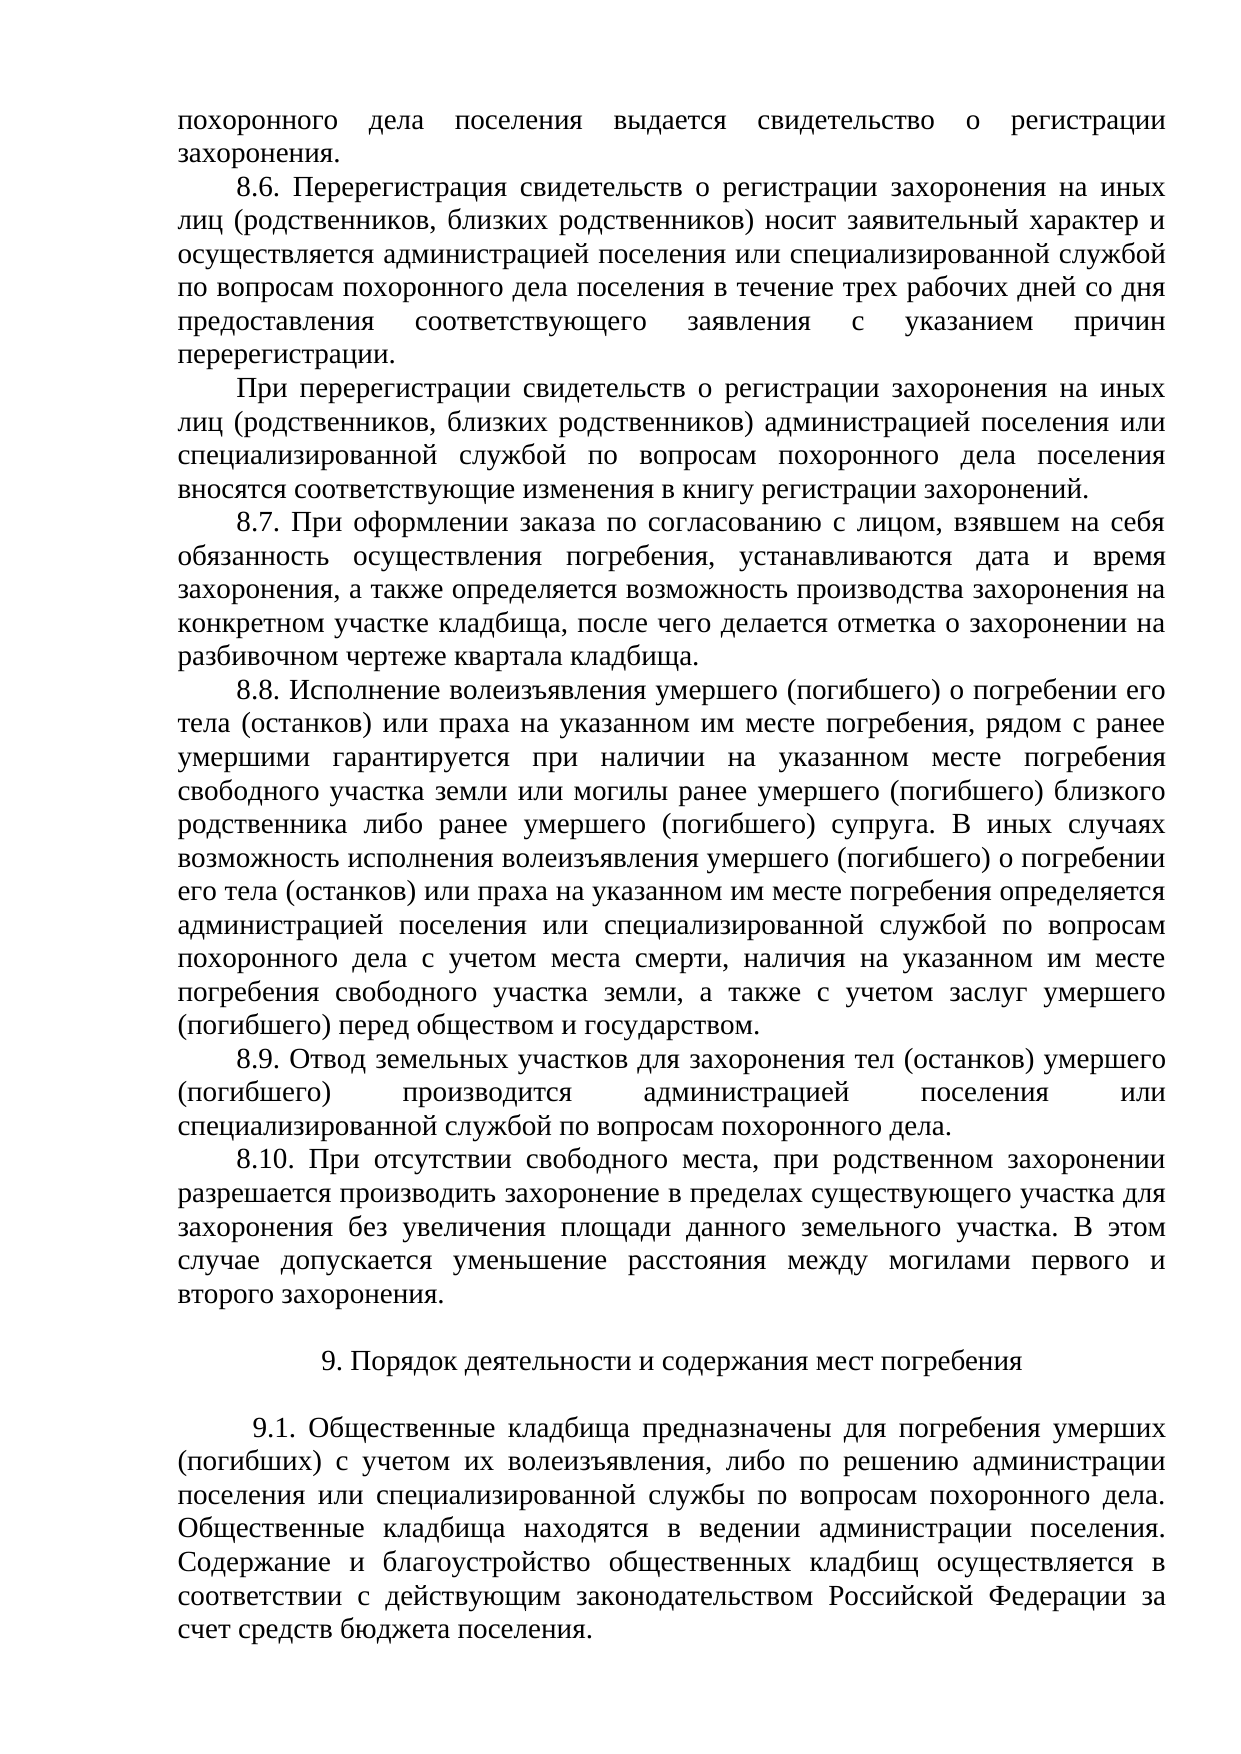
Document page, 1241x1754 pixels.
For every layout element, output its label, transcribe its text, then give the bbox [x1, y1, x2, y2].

text 9. Порядок деятельности и содержания мест погребения [177, 1343, 1167, 1376]
text При перерегистрации свидетельств о регистрации захоронения на иных лиц (родственников, близких родственников) администрацией поселения или специализированной службой по вопросам похоронного дела поселения вносятся соответствующие изменения в книгу регистрации захоронений. [177, 370, 1167, 504]
text 8.6. Перерегистрация свидетельств о регистрации захоронения на иных лиц (родственников, близких родственников) носит заявительный характер и осуществляется администрацией поселения или специализированной службой по вопросам похоронного дела поселения в течение трех рабочих дней со дня предоставления соответствующего заявления с указанием причин перерегистрации. [177, 169, 1167, 370]
text 8.7. При оформлении заказа по согласованию с лицом, взявшем на себя обязанность осуществления погребения, устанавливаются дата и время захоронения, а также определяется возможность производства захоронения на конкретном участке кладбища, после чего делается отметка о захоронении на разбивочном чертеже квартала кладбища. [177, 504, 1167, 672]
text 8.9. Отвод земельных участков для захоронения тел (останков) умершего (погибшего) производится администрацией поселения или специализированной службой по вопросам похоронного дела. [177, 1041, 1167, 1142]
text 8.8. Исполнение волеизъявления умершего (погибшего) о погребении его тела (останков) или праха на указанном им месте погребения, рядом с ранее умершими гарантируется при наличии на указанном месте погребения свободного участка земли или могилы ранее умершего (погибшего) близкого родственника либо ранее умершего (погибшего) супруга. В иных случаях возможность исполнения волеизъявления умершего (погибшего) о погребении его тела (останков) или праха на указанном им месте погребения определяется администрацией поселения или специализированной службой по вопросам похоронного дела с учетом места смерти, наличия на указанном им месте погребения свободного участка земли, а также с учетом заслуг умершего (погибшего) перед обществом и государством. [177, 672, 1167, 1041]
text 9.1. Общественные кладбища предназначены для погребения умерших (погибших) с учетом их волеизъявления, либо по решению администрации поселения или специализированной службы по вопросам похоронного дела. Общественные кладбища находятся в ведении администрации поселения. Содержание и благоустройство общественных кладбищ осуществляется в соответствии с действующим законодательством Российской Федерации за счет средств бюджета поселения. [177, 1410, 1167, 1645]
text 8.10. При отсутствии свободного места, при родственном захоронении разрешается производить захоронение в пределах существующего участка для захоронения без увеличения площади данного земельного участка. В этом случае допускается уменьшение расстояния между могилами первого и второго захоронения. [177, 1142, 1167, 1309]
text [177, 102, 1167, 169]
